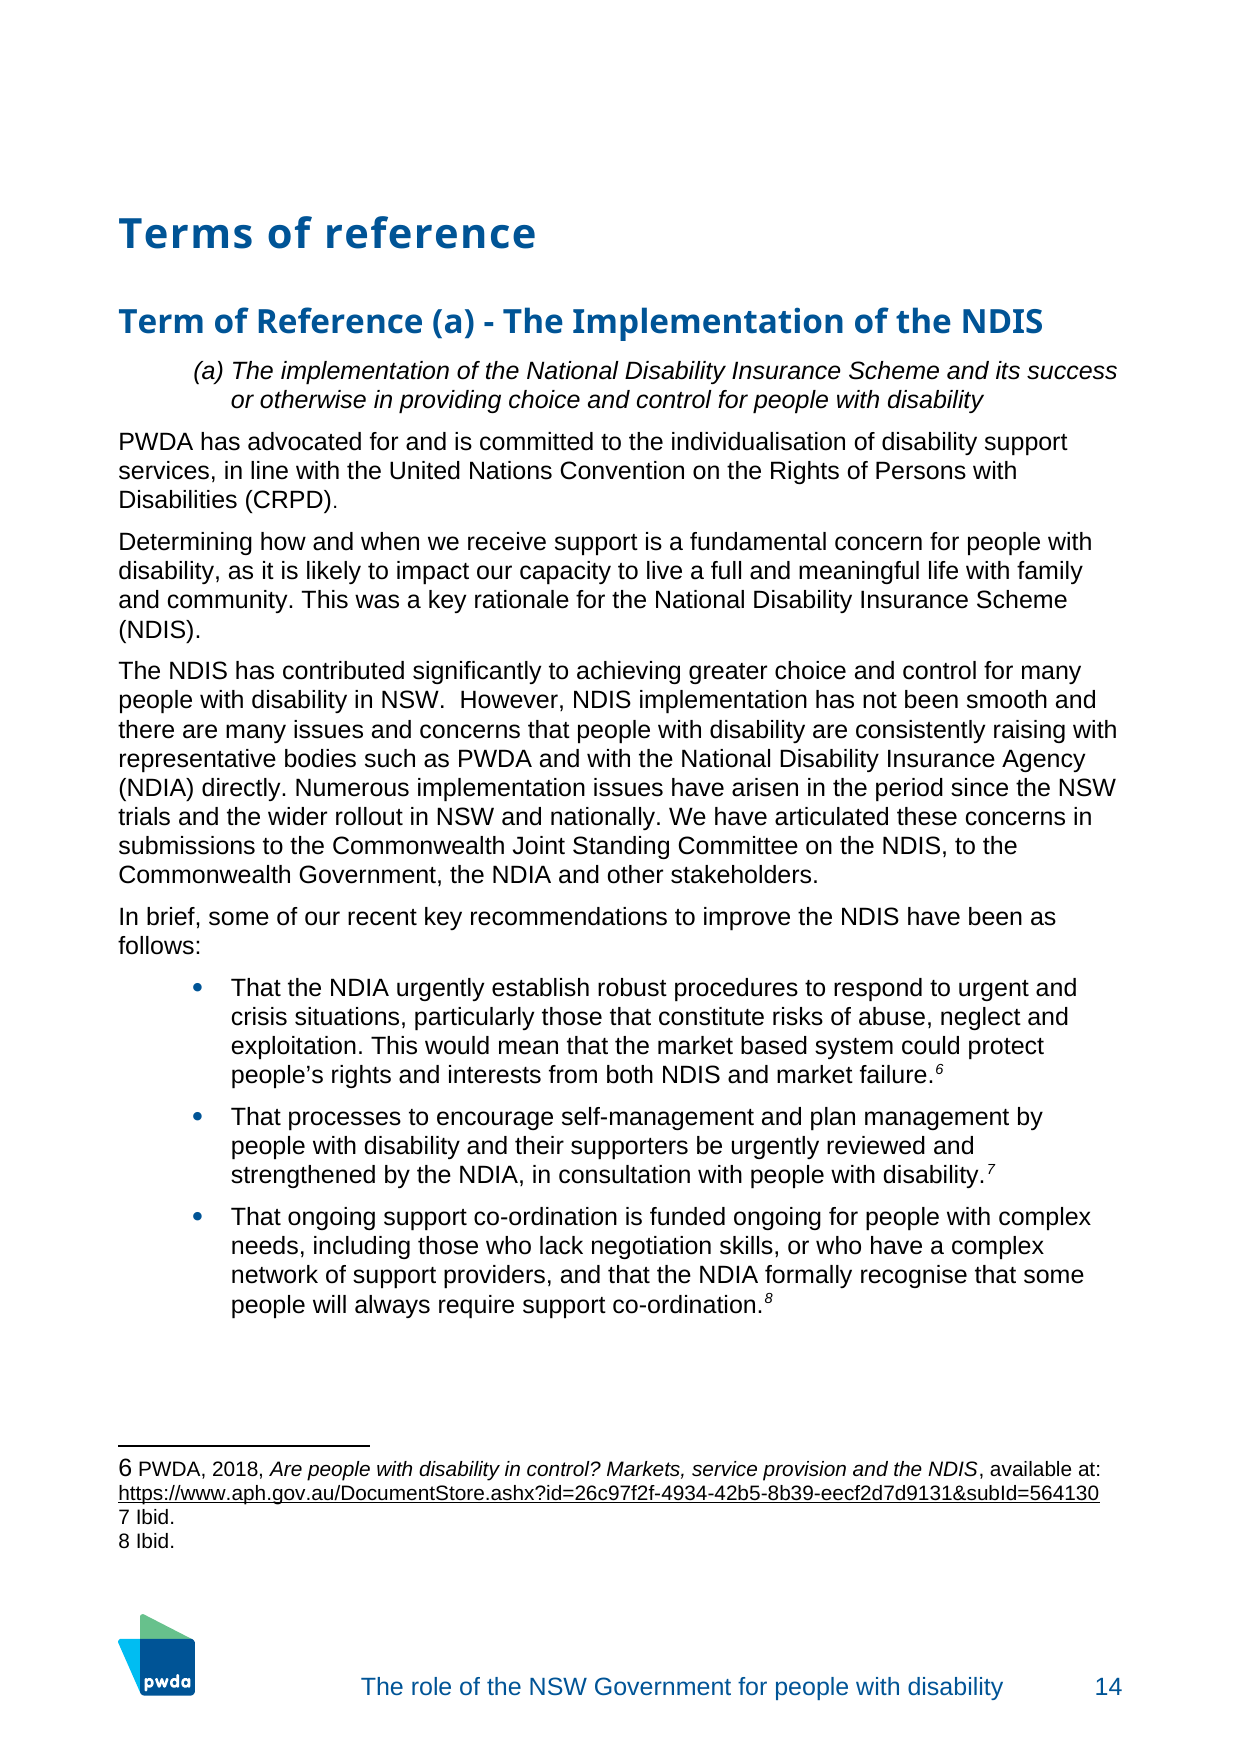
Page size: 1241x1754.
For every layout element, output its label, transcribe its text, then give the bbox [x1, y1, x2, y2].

text That processes to encourage self-management and plan management by people with disability and their supporters be urgently reviewed and strengthened by the NDIA, in consultation with people with disability. [193, 1102, 1122, 1189]
text That ongoing support co-ordination is funded ongoing for people with complex needs, including those who lack negotiation skills, or who have a complex network of support providers, and that the NDIA formally recognise that some people will always require support co-ordination. [193, 1202, 1122, 1318]
text That the NDIA urgently establish robust procedures to respond to urgent and crisis situations, particularly those that constitute risks of abuse, neglect and exploitation. This would mean that the market based system could protect people’s rights and interests from both NDIS and market failure. [193, 973, 1122, 1089]
list The implementation of the National Disability Insurance Scheme and its success or otherwise in providing choice and control for people with disability [193, 356, 1122, 414]
text PWDA has advocated for and is committed to the individualisation of disability support services, in line with the United Nations Convention on the Rights of Persons with Disabilities (CRPD). [118, 427, 1122, 514]
subtitle Terms of reference [118, 190, 1122, 261]
text In brief, some of our recent key recommendations to improve the NDIS have been as follows: [118, 902, 1122, 960]
text Determining how and when we receive support is a fundamental concern for people with disability, as it is likely to impact our capacity to live a full and meaningful life with family and community. This was a key rationale for the National Disability Insurance Scheme (NDIS). [118, 527, 1122, 643]
text The NDIS has contributed significantly to achieving greater choice and control for many people with disability in NSW. However, NDIS implementation has not been smooth and there are many issues and concerns that people with disability are consistently raising with representative bodies such as PWDA and with the National Disability Insurance Agency (NDIA) directly. Numerous implementation issues have arisen in the period since the NSW trials and the wider rollout in NSW and nationally. We have articulated these concerns in submissions to the Commonwealth Joint Standing Committee on the NDIS, to the Commonwealth Government, the NDIA and other stakeholders. [118, 656, 1122, 889]
subtitle Term of Reference (a) - The Implementation of the NDIS [118, 298, 1122, 343]
